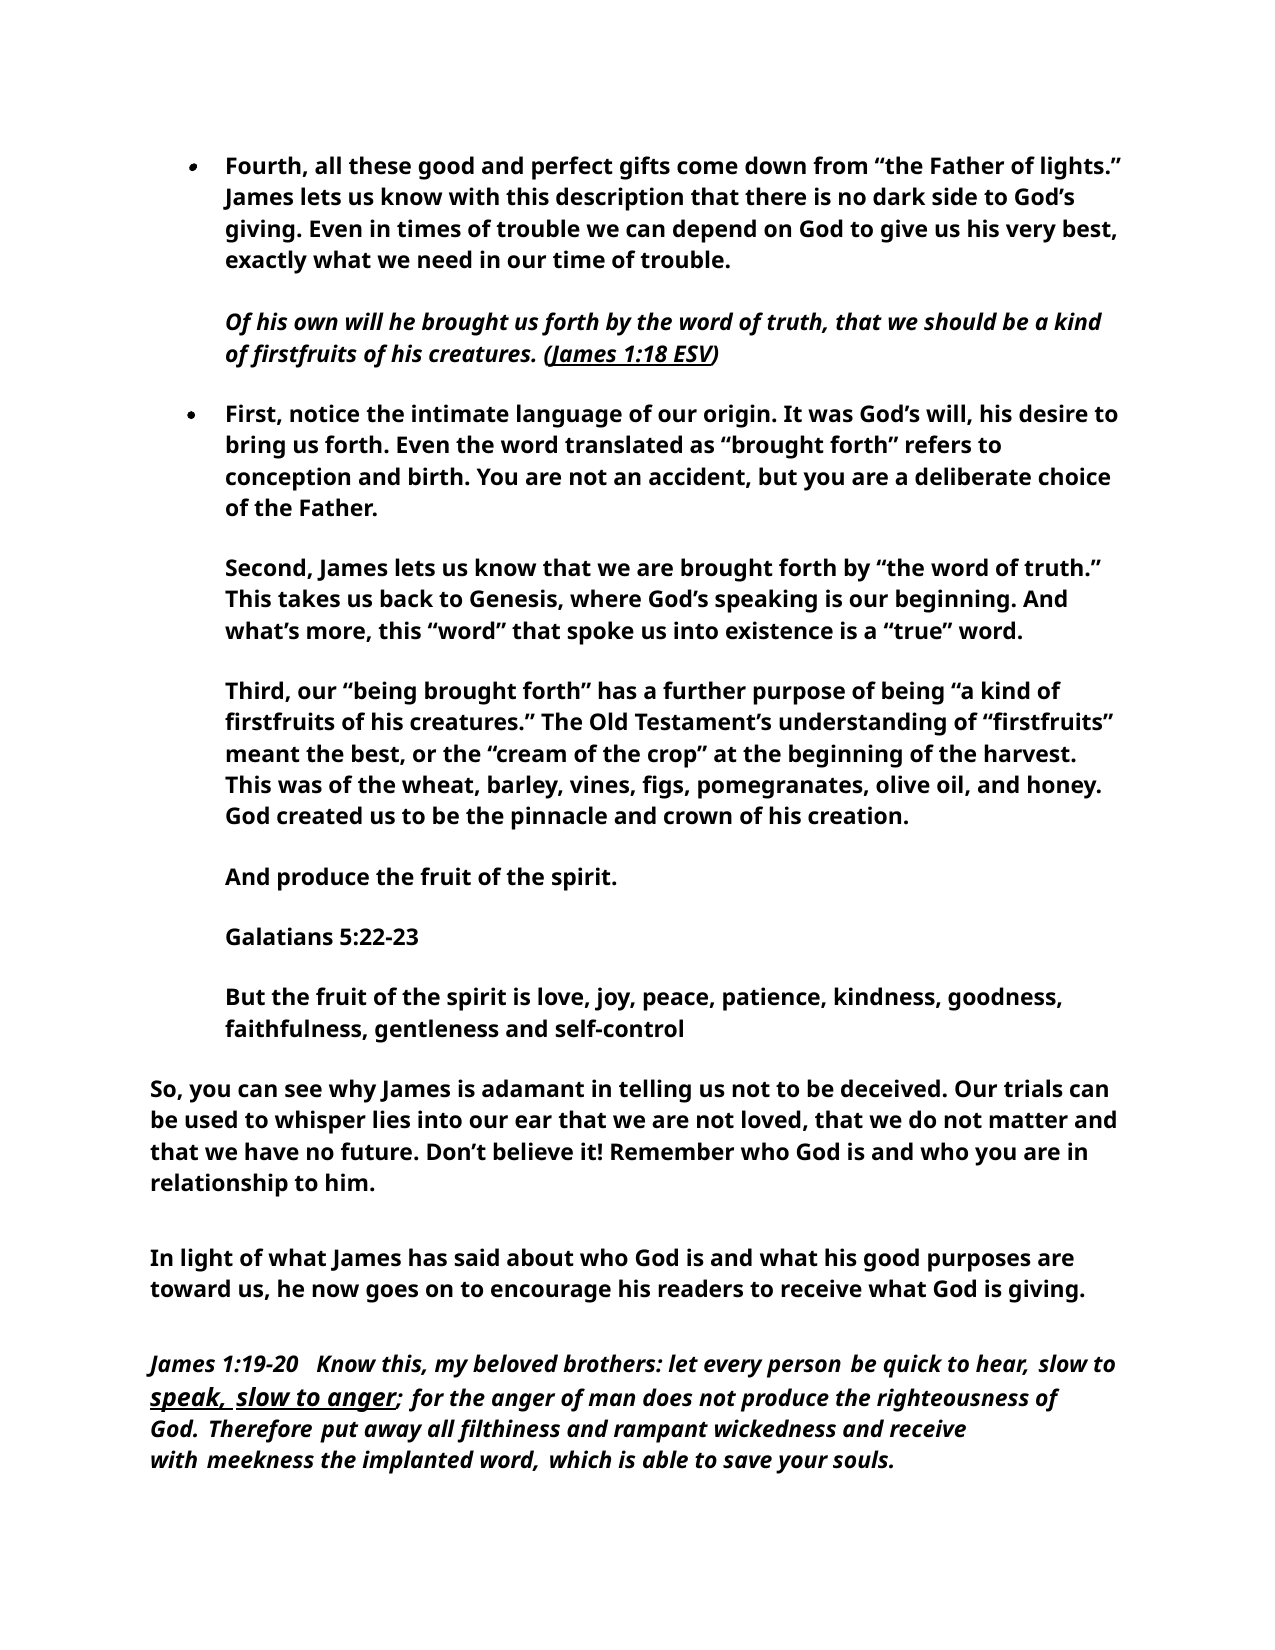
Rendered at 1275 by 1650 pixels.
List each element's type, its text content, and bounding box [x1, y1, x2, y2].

text In light of what James has said about who God is and what his good purposes are toward us, he now goes on to encourage his readers to receive what God is giving. [150, 1242, 1125, 1304]
text So, you can see why James is adamant in telling us not to be deceived. Our trials can be used to whisper lies into our ear that we are not loved, that we do not matter and that we have no future. Don’t believe it! Remember who God is and who you are in relationship to him. [150, 1073, 1125, 1198]
list Fourth, all these good and perfect gifts come down from “the Father of lights.” James lets us know with this description that there is no dark side to God’s giving. Even in times of trouble we can depend on God to give us his very best, exactly what we need in our time of trouble. [187, 150, 1125, 275]
text Third, our “being brought forth” has a further purpose of being “a kind of firstfruits of his creatures.” The Old Testament’s understanding of “firstfruits” meant the best, or the “cream of the crop” at the beginning of the harvest. This was of the wheat, barley, vines, figs, pomegranates, olive oil, and honey. God created us to be the pinnacle and crown of his creation. [225, 675, 1125, 831]
text And produce the fruit of the spirit. [225, 860, 1125, 892]
text But the fruit of the spirit is love, joy, peace, patience, kindness, goodness, faithfulness, gentleness and self-control [225, 981, 1125, 1044]
text Second, James lets us know that we are brought forth by “the word of truth.” This takes us back to Genesis, where God’s speaking is our beginning. And what’s more, this “word” that spoke us into existence is a “true” word. [225, 552, 1125, 646]
text Galatians 5:22-23 [225, 921, 1125, 952]
text Of his own will he brought us forth by the word of truth, that we should be a kind of firstfruits of his creatures. (James 1:18 ESV) [225, 306, 1125, 369]
list First, notice the intimate language of our origin. It was God’s will, his desire to bring us forth. Even the word translated as “brought forth” refers to conception and birth. You are not an accident, but you are a deliberate choice of the Father. [187, 398, 1125, 523]
text James 1:19-20 Know this, my beloved brothers: let every person be quick to hear, slow to speak, slow to anger; for the anger of man does not produce the righteousness of God. Therefore put away all filthiness and rampant wickedness and receive with meekness the implanted word, which is able to save your souls. [150, 1348, 1125, 1476]
